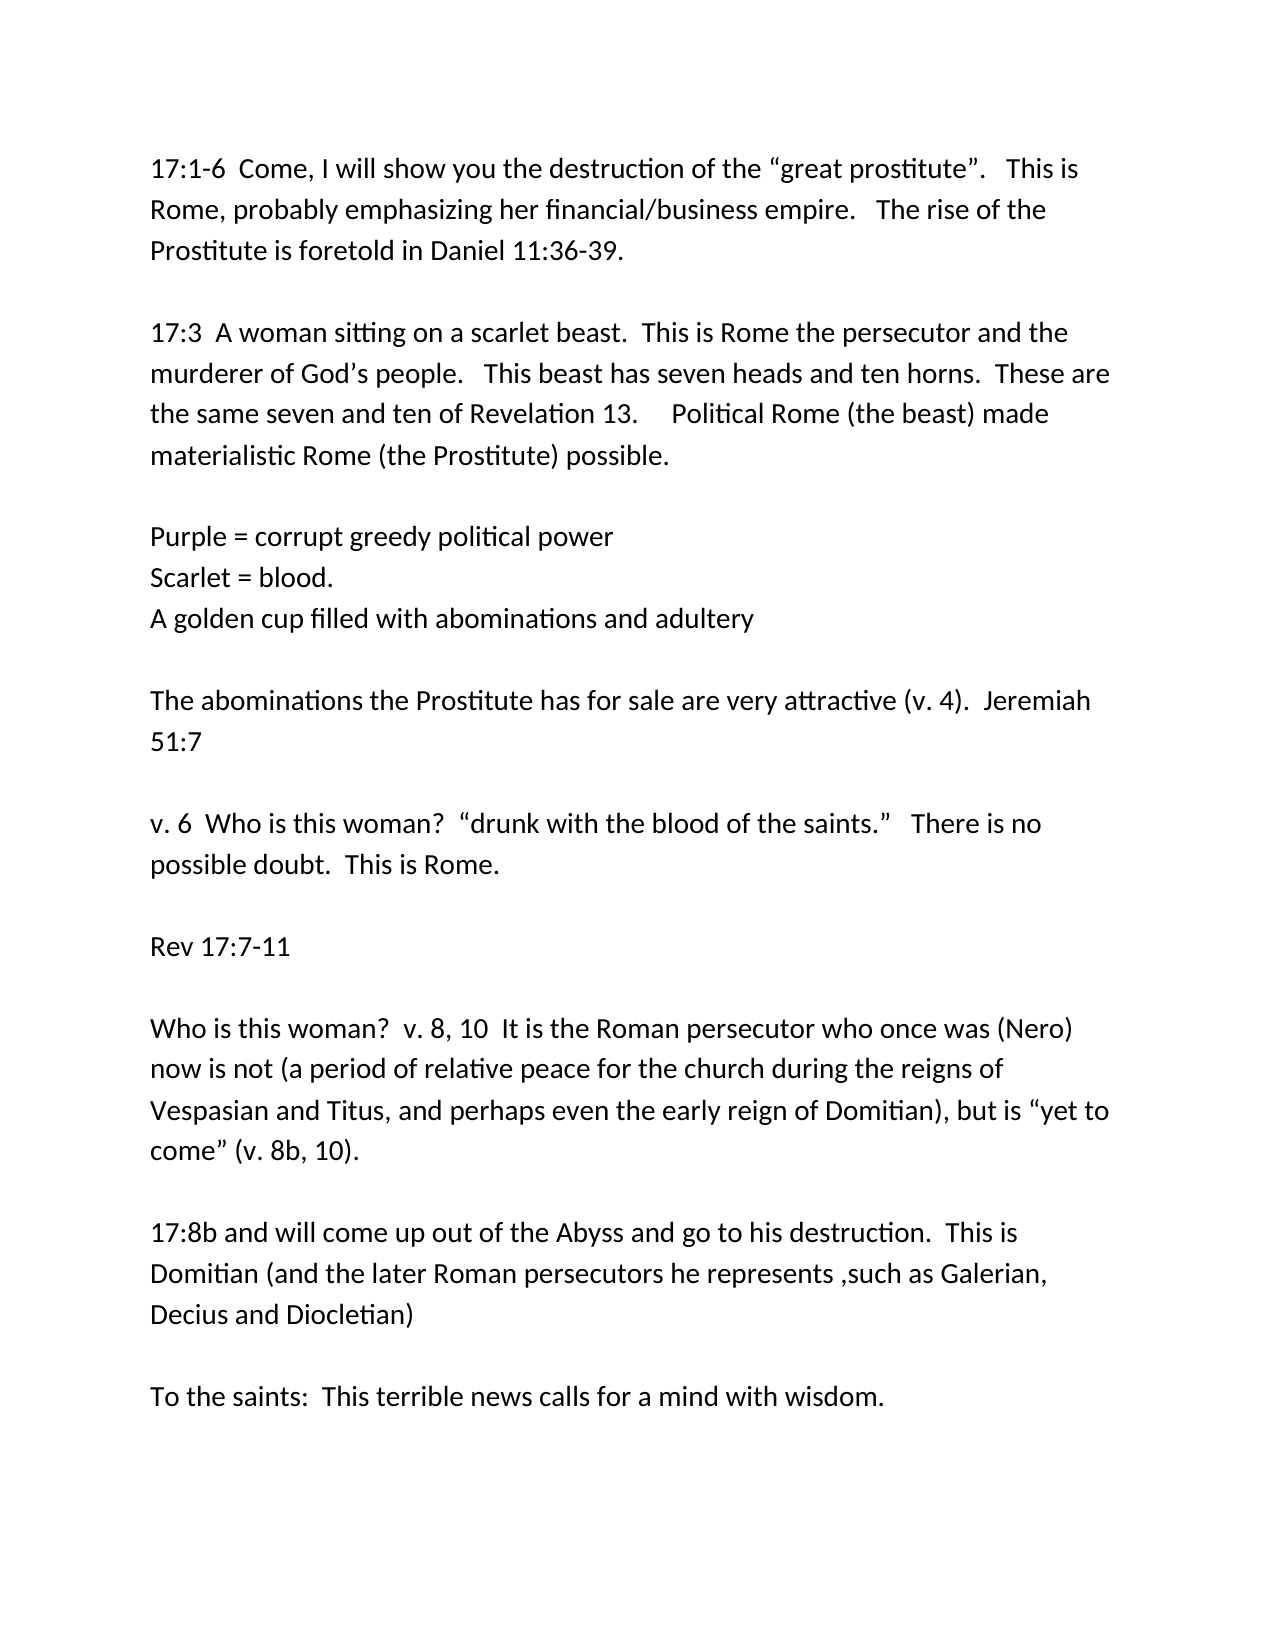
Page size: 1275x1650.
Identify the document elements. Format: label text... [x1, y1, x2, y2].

text Who is this woman? v. 8, 10 It is the Roman persecutor who once was (Nero) now is not (a period of relative peace for the church during the reigns of Vespasian and Titus, and perhaps even the early reign of Domitian), but is “yet to come” (v. 8b, 10). [150, 1010, 1125, 1168]
text The abominations the Prostitute has for sale are very attractive (v. 4). Jeremiah 51:7 [150, 682, 1125, 759]
text Scarlet = blood. [150, 559, 1125, 595]
text A golden cup filled with abominations and adultery [150, 600, 1125, 636]
text 17:1-6 Come, I will show you the destruction of the “great prostitute”. This is Rome, probably emphasizing her financial/business empire. The rise of the Prostitute is foretold in Daniel 11:36-39. [150, 150, 1125, 267]
text 17:3 A woman sitting on a scarlet beast. This is Rome the persecutor and the murderer of God’s people. This beast has seven heads and ten horns. These are the same seven and ten of Revelation 13. Political Rome (the beast) made materialistic Rome (the Prostitute) possible. [150, 314, 1125, 472]
text To the saints: This terrible news calls for a mind with wisdom. [150, 1378, 1125, 1414]
text v. 6 Who is this woman? “drunk with the blood of the saints.” There is no possible doubt. This is Rome. [150, 805, 1125, 882]
text Rev 17:7-11 [150, 928, 1125, 963]
text Purple = corrupt greedy political power [150, 518, 1125, 554]
text 17:8b and will come up out of the Abyss and go to his destruction. This is Domitian (and the later Roman persecutors he represents ,such as Galerian, Decius and Diocletian) [150, 1214, 1125, 1332]
